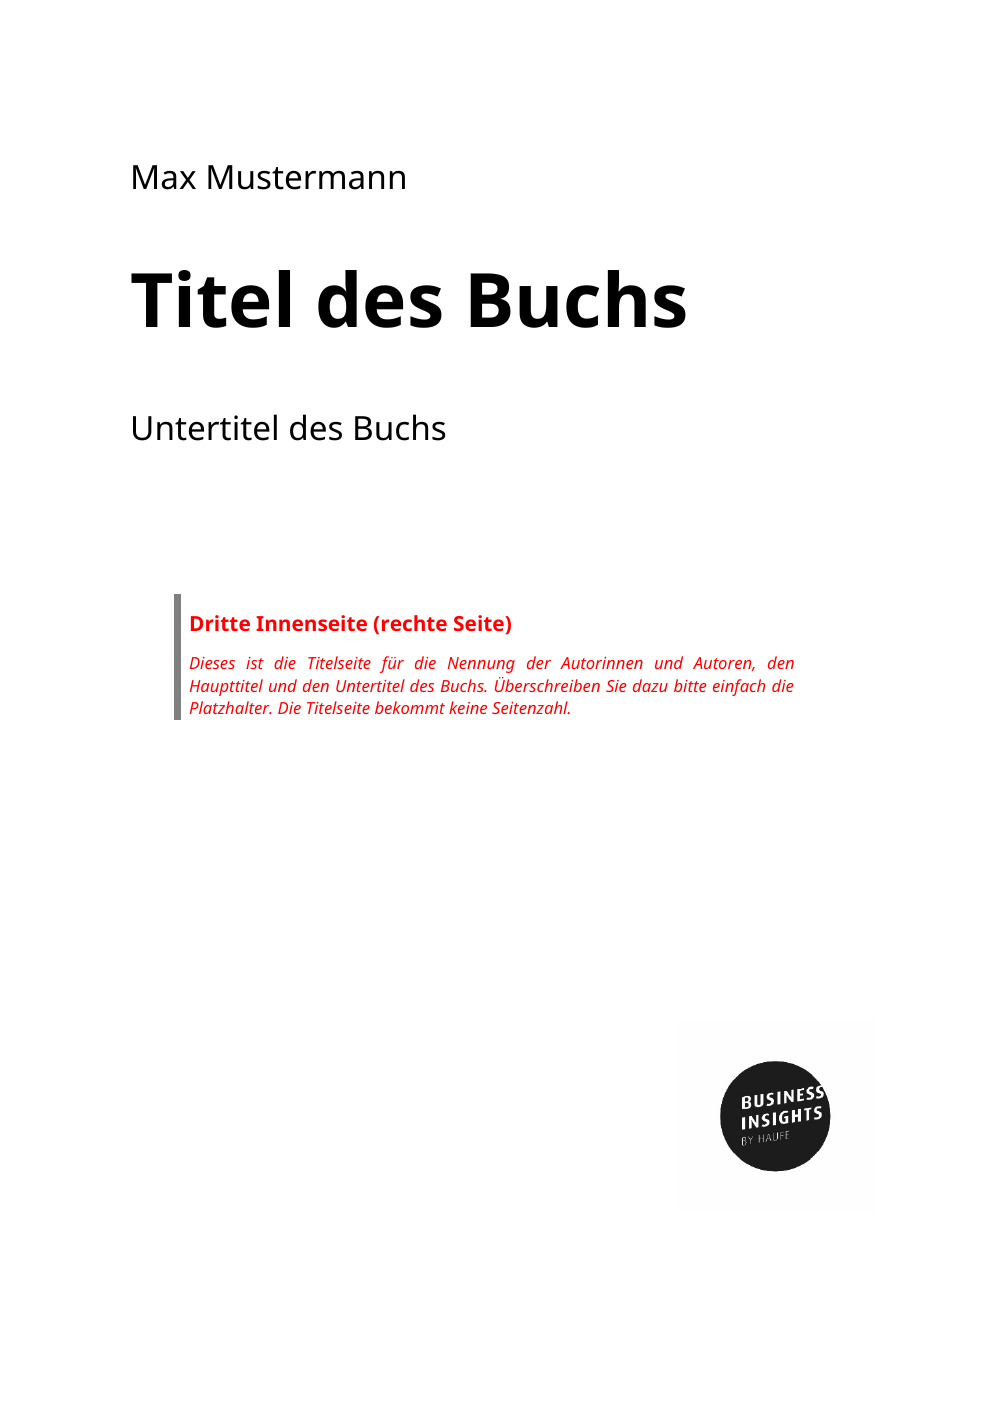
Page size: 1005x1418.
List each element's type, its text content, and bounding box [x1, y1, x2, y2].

text Untertitel des Buchs [130, 405, 794, 450]
text Max Mustermann [130, 153, 738, 199]
picture [677, 1018, 873, 1214]
text Titel des Buchs [130, 251, 738, 347]
text Dritte Innenseite (rechte Seite) [181, 607, 797, 637]
text Dieses ist die Titelseite für die Nennung der Autorinnen und Autoren, den Haupttitel und den Untertitel des Buchs. Überschreiben Sie dazu bitte einfach die Platzhalter. Die Titelseite bekommt keine Seitenzahl. [181, 637, 797, 720]
